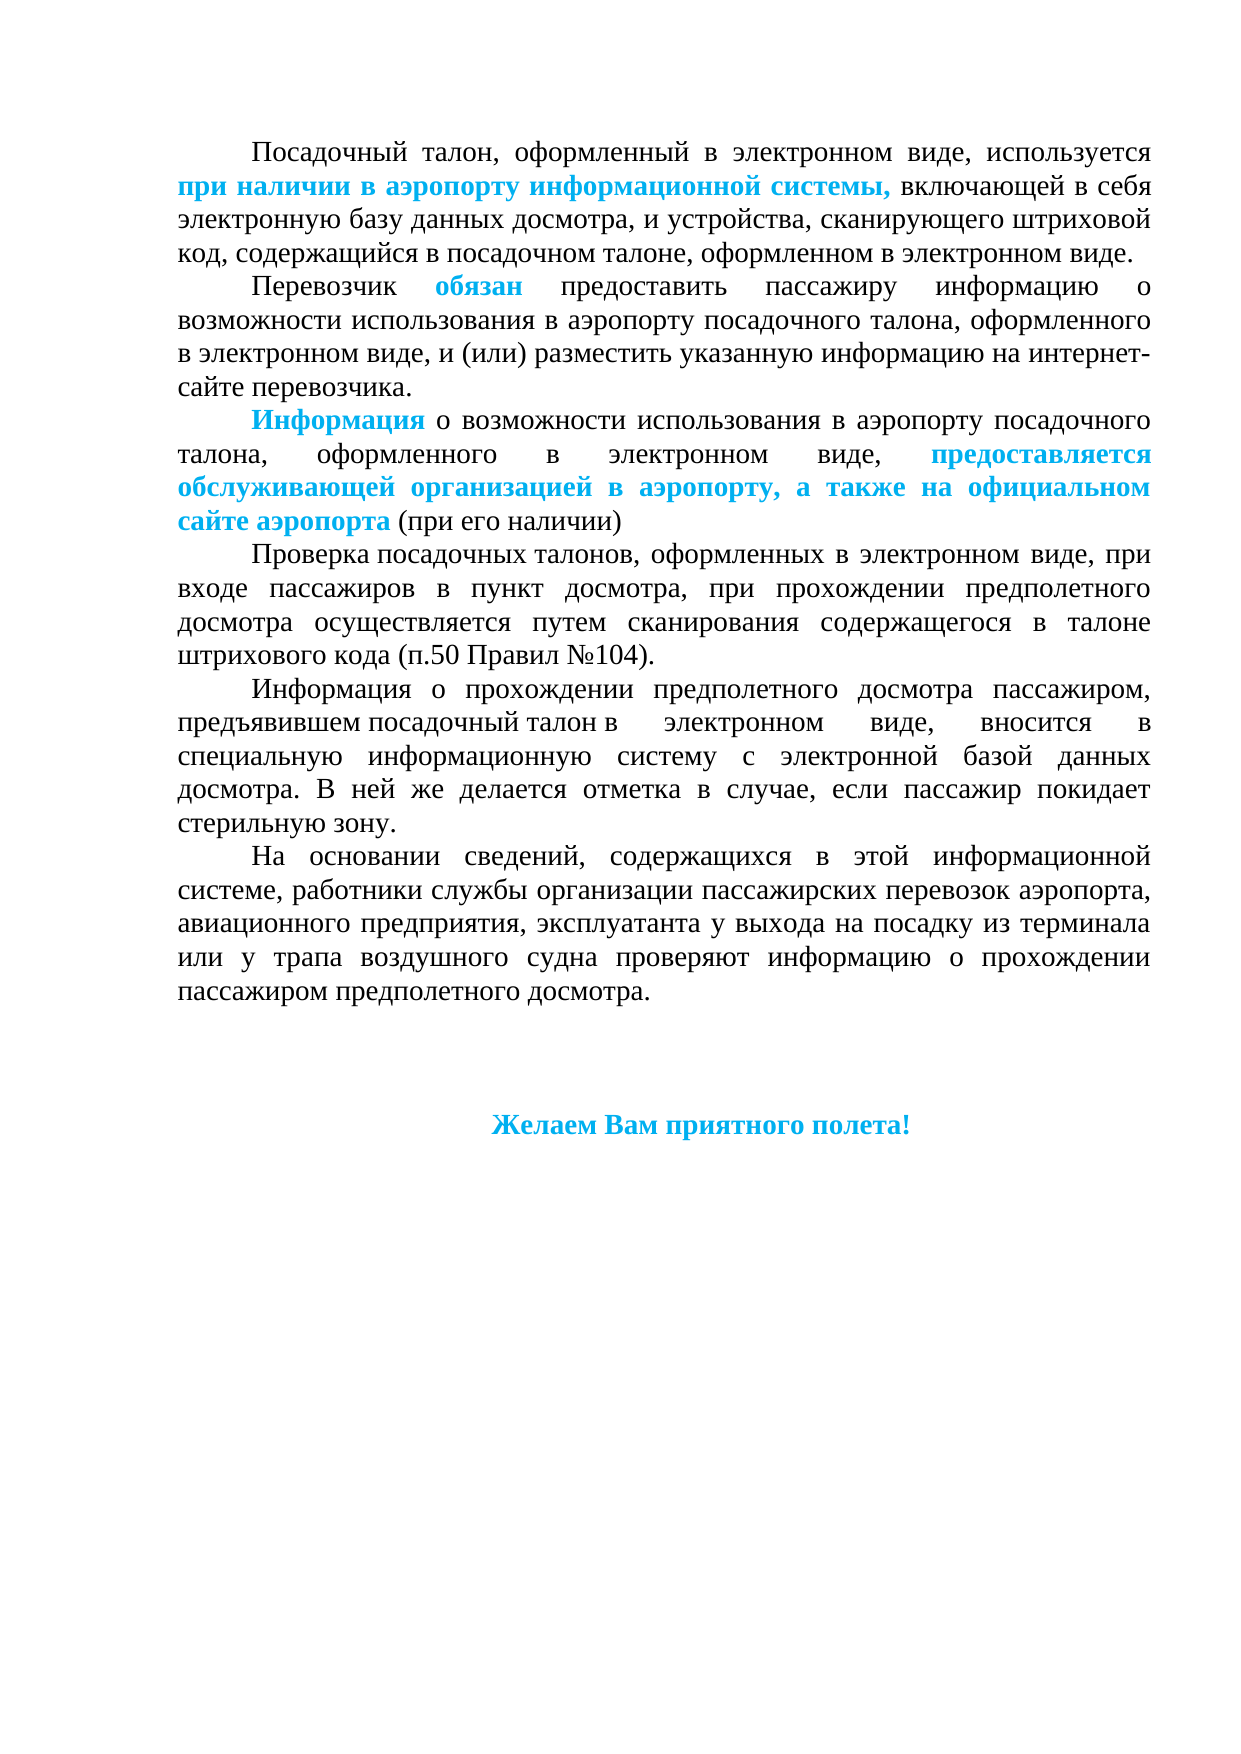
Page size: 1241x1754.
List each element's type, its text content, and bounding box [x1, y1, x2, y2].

text Информация о прохождении предполетного досмотра пассажиром, предъявившем посадочный талон в электронном виде, вносится в специальную информационную систему с электронной базой данных досмотра. В ней же делается отметка в случае, если пассажир покидает стерильную зону. [177, 671, 1152, 838]
text Проверка посадочных талонов, оформленных в электронном виде, при входе пассажиров в пункт досмотра, при прохождении предполетного досмотра осуществляется путем сканирования содержащегося в талоне штрихового кода (п.50 Правил №104). [177, 537, 1152, 671]
text Посадочный талон, оформленный в электронном виде, используется при наличии в аэропорту информационной системы, включающей в себя электронную базу данных досмотра, и устройства, сканирующего штриховой код, содержащийся в посадочном талоне, оформленном в электронном виде. [177, 134, 1152, 268]
text На основании сведений, содержащихся в этой информационной системе, работники службы организации пассажирских перевозок аэропорта, авиационного предприятия, эксплуатанта у выхода на посадку из терминала или у трапа воздушного судна проверяют информацию о прохождении пассажиром предполетного досмотра. [177, 838, 1152, 1006]
text Желаем Вам приятного полета! [177, 1107, 1152, 1140]
text Информация о возможности использования в аэропорту посадочного талона, оформленного в электронном виде, предоставляется обслуживающей организацией в аэропорту, а также на официальном сайте аэропорта (при его наличии) [177, 402, 1152, 537]
text Перевозчик обязан предоставить пассажиру информацию о возможности использования в аэропорту посадочного талона, оформленного в электронном виде, и (или) разместить указанную информацию на интернет-сайте перевозчика. [177, 268, 1152, 402]
